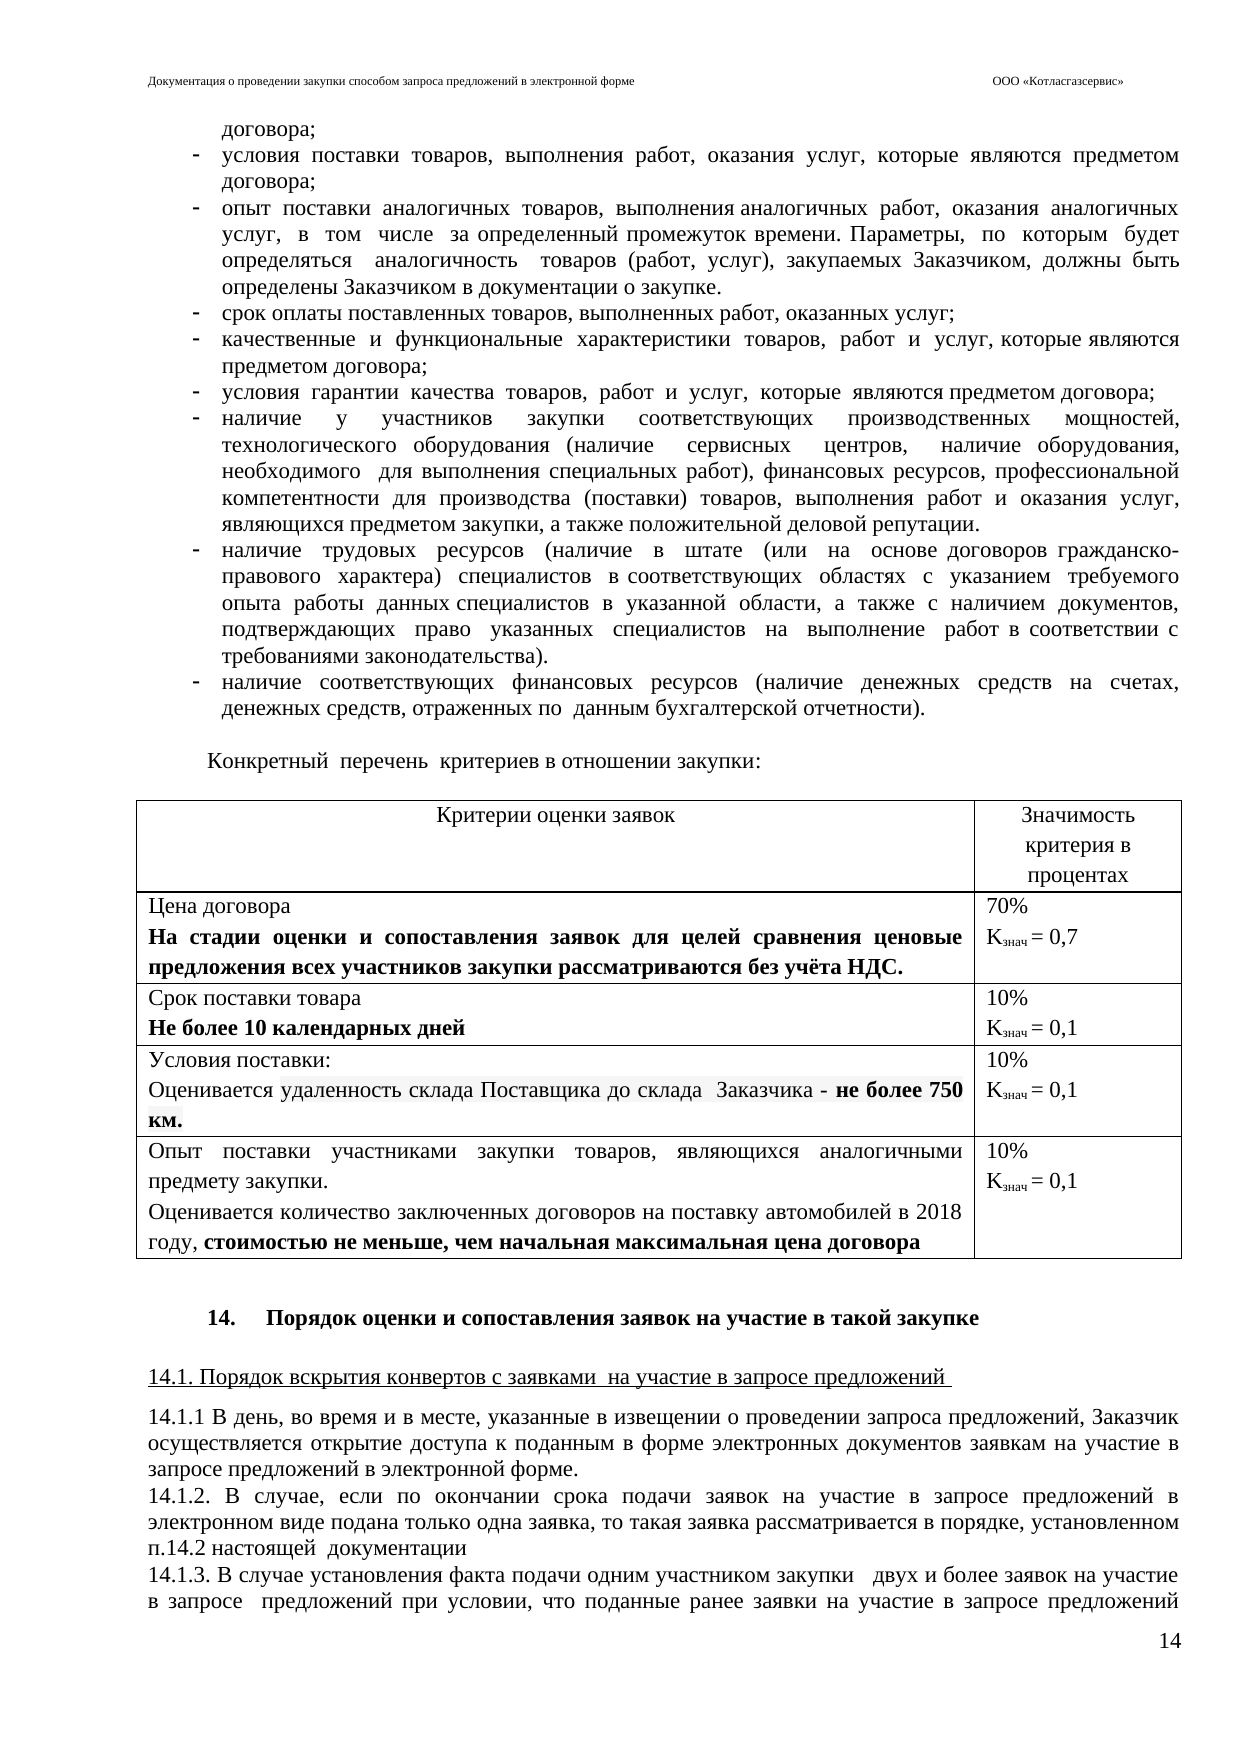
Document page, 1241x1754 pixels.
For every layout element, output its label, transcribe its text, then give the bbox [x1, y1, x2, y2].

table_header Значимость критерия в процентах [975, 801, 1181, 891]
list опыт поставки аналогичных товаров, выполнения аналогичных работ, оказания аналогичных услуг, в том числе за определенный промежуток времени. Параметры, по которым будет определяться аналогичность товаров (работ, услуг), закупаемых Заказчиком, должны быть определены Заказчиком в документации о закупке. [192, 194, 1181, 299]
list срок оплаты поставленных товаров, выполненных работ, оказанных услуг; [192, 299, 1181, 325]
list наличие соответствующих финансовых ресурсов (наличие денежных средств на счетах, денежных средств, отраженных по данным бухгалтерской отчетности). [192, 668, 1181, 721]
list условия поставки товаров, выполнения работ, оказания услуг, которые являются предметом договора; [192, 141, 1181, 194]
subtitle Порядок оценки и сопоставления заявок на участие в такой закупке [148, 1304, 1181, 1331]
table_cell 70% Kзнач = 0,7 [975, 893, 1181, 983]
subtitle 14.1.1 В день, во время и в месте, указанные в извещении о проведении запроса предложений, Заказчик осуществляется открытие доступа к поданным в форме электронных документов заявкам на участие в запросе предложений в электронной форме. [148, 1403, 1181, 1482]
table_cell Опыт поставки участниками закупки товаров, являющихся аналогичными предмету закупки. Оценивается количество заключенных договоров на поставку автомобилей в 2018 году, стоимостью не меньше, чем начальная максимальная цена договора [137, 1137, 974, 1258]
table_cell 10% Kзнач = 0,1 [975, 984, 1181, 1044]
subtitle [148, 1561, 1181, 1613]
list условия гарантии качества товаров, работ и услуг, которые являются предметом договора; [192, 378, 1181, 404]
table_cell 10% Kзнач = 0,1 [975, 1137, 1181, 1258]
list наличие трудовых ресурсов (наличие в штате (или на основе договоров гражданско-правового характера) специалистов в соответствующих областях с указанием требуемого опыта работы данных специалистов в указанной области, а также с наличием документов, подтверждающих право указанных специалистов на выполнение работ в соответствии с требованиями законодательства). [192, 536, 1181, 668]
table_cell 10% Kзнач = 0,1 [975, 1046, 1181, 1136]
table_header Критерии оценки заявок [137, 801, 974, 891]
subtitle 14.1.2. В случае, если по окончании срока подачи заявок на участие в запросе предложений в электронном виде подана только одна заявка, то такая заявка рассматривается в порядке, установленном п.14.2 настоящей документации [148, 1482, 1181, 1561]
list наличие у участников закупки соответствующих производственных мощностей, технологического оборудования (наличие сервисных центров, наличие оборудования, необходимого для выполнения специальных работ), финансовых ресурсов, профессиональной компетентности для производства (поставки) товаров, выполнения работ и оказания услуг, являющихся предметом закупки, а также положительной деловой репутации. [192, 404, 1181, 536]
subtitle Конкретный перечень критериев в отношении закупки: [148, 747, 1181, 773]
list качественные и функциональные характеристики товаров, работ и услуг, которые являются предметом договора; [192, 325, 1181, 378]
text 14.1. Порядок вскрытия конвертов с заявками на участие в запросе предложений [148, 1363, 1181, 1389]
table_cell Условия поставки: Оценивается удаленность склада Поставщика до склада Заказчика - не более 750 км. [137, 1046, 974, 1136]
table_cell Цена договора На стадии оценки и сопоставления заявок для целей сравнения ценовые предложения всех участников закупки рассматриваются без учёта НДС. [137, 893, 974, 983]
table_cell Срок поставки товара Не более 10 календарных дней [137, 984, 974, 1044]
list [192, 114, 1181, 141]
